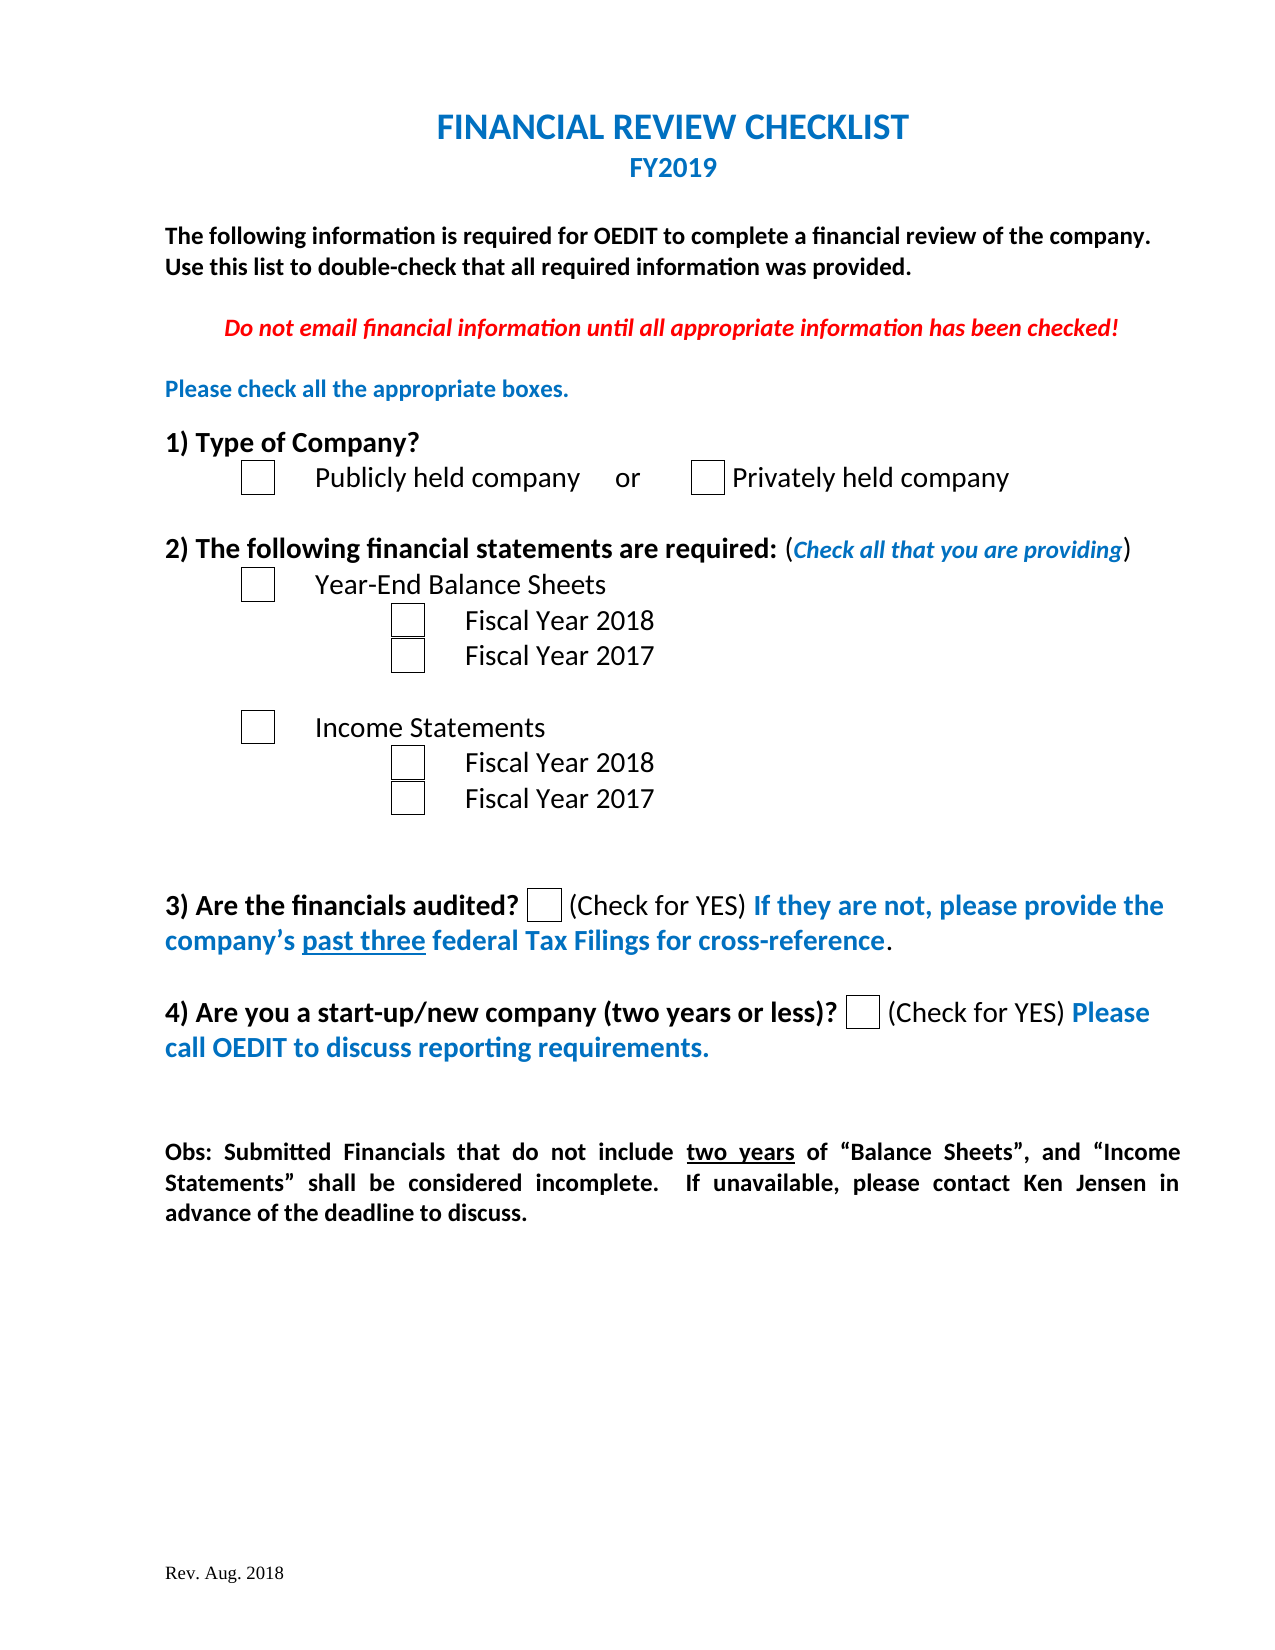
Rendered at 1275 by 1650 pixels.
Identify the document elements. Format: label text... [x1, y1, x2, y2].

text 4) Are you a start-up/new company (two years or less)? (Check for YES) Please call OEDIT to discuss reporting requirements. [165, 994, 1181, 1065]
text The following information is required for OEDIT to complete a financial review of the company. Use this list to double-check that all required information was provided. [165, 220, 1181, 281]
text Year-End Balance Sheets [165, 566, 1181, 602]
text 2) The following financial statements are required: (Check all that you are providing) [165, 531, 1181, 566]
text Income Statements [240, 709, 1181, 744]
text 1) Type of Company? [165, 424, 1181, 459]
text Do not email financial information until all appropriate information has been checked! [165, 312, 1181, 342]
text Obs: Submitted Financials that do not include two years of “Balance Sheets”, and “Income Statements” shall be considered incomplete. If unavailable, please contact Ken Jensen in advance of the deadline to discuss. [165, 1136, 1181, 1228]
text Fiscal Year 2018 [390, 744, 1181, 780]
text 3) Are the financials audited? (Check for YES) If they are not, please provide the company’s past three federal Tax Filings for cross-reference. [165, 887, 1181, 958]
text Financial Review Checklist [165, 103, 1181, 149]
text Publicly held company or Privately held company [165, 459, 1181, 495]
text Fiscal Year 2017 [390, 780, 1181, 816]
text Please check all the appropriate boxes. [165, 373, 1181, 403]
subtitle FY2019 [165, 149, 1181, 184]
text Fiscal Year 2017 [390, 637, 1181, 673]
text Fiscal Year 2018 [390, 602, 1181, 637]
